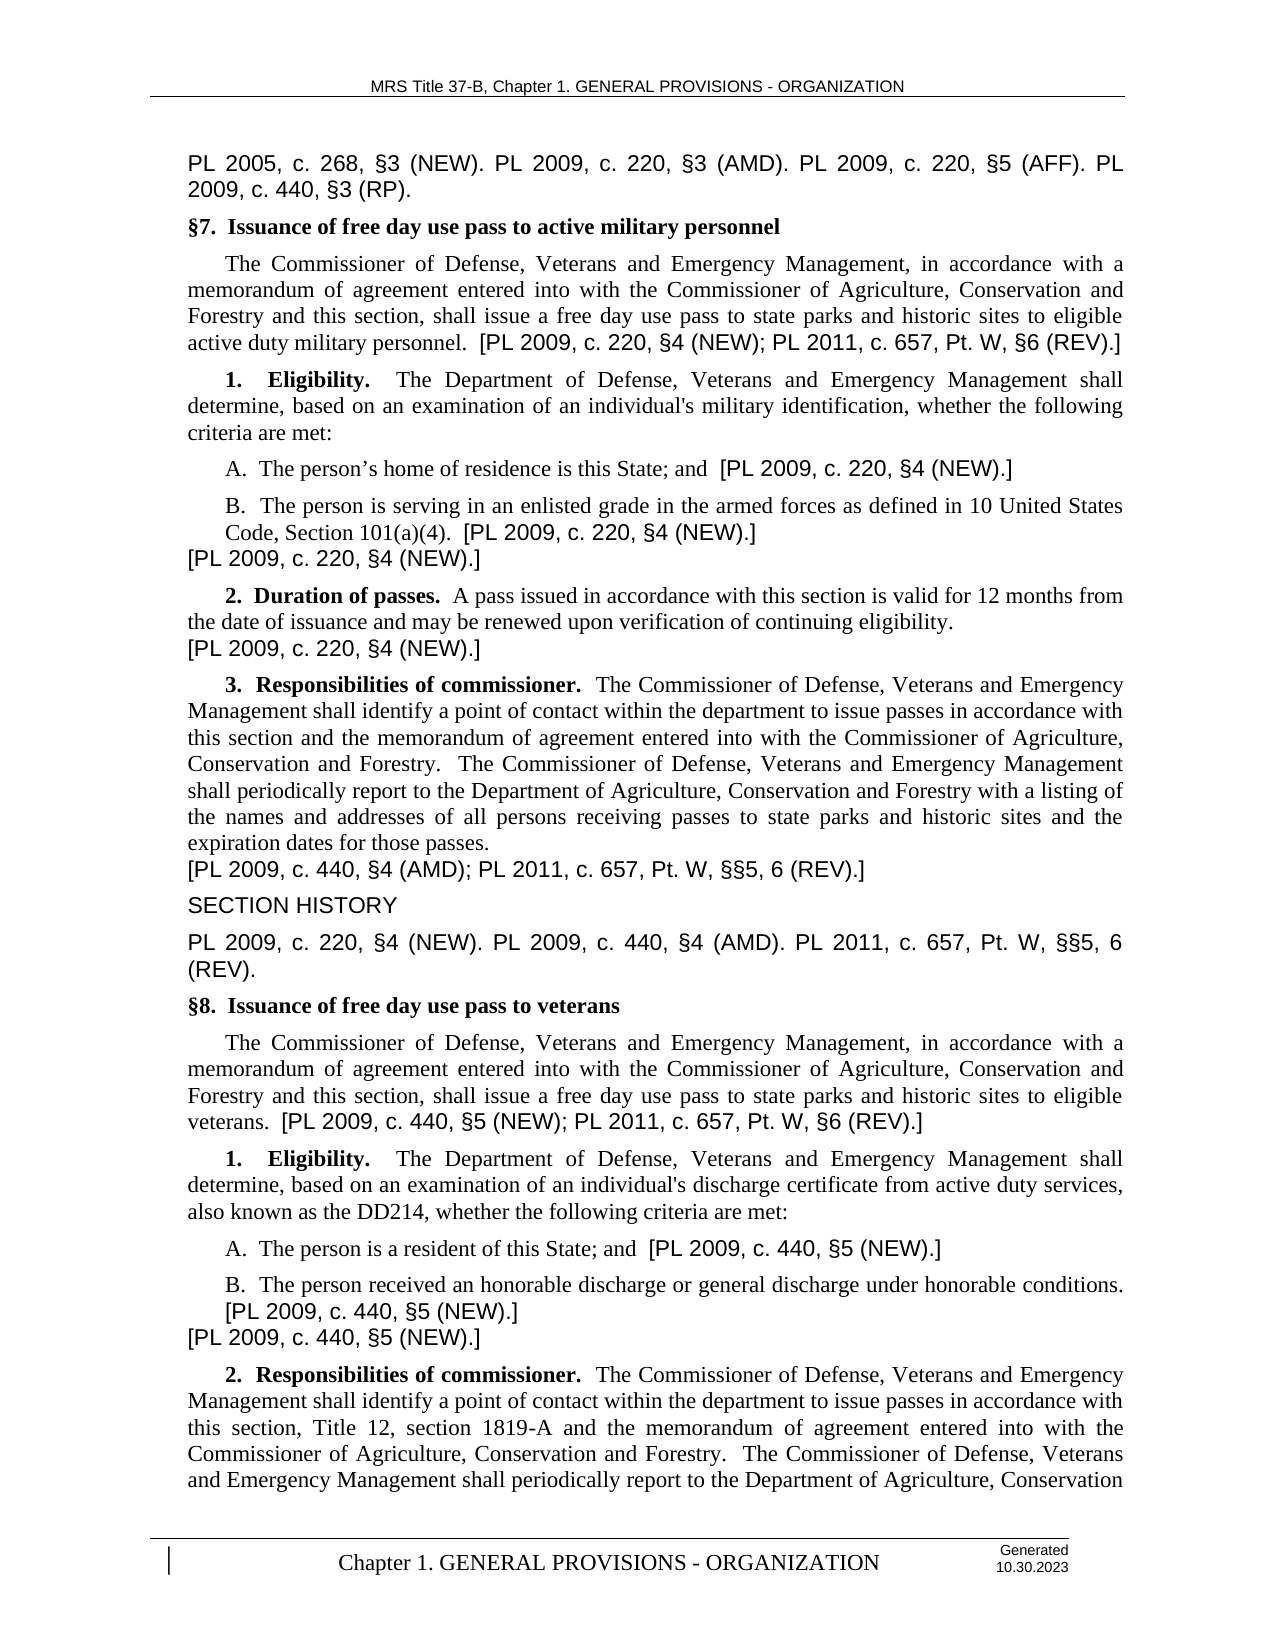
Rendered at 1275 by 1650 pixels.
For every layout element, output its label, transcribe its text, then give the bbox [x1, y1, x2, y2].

text [PL 2009, c. 220, §4 (NEW).] [187, 545, 1125, 571]
text 3. Responsibilities of commissioner. The Commissioner of Defense, Veterans and Emergency Management shall identify a point of contact within the department to issue passes in accordance with this section and the memorandum of agreement entered into with the Commissioner of Agriculture, Conservation and Forestry. The Commissioner of Defense, Veterans and Emergency Management shall periodically report to the Department of Agriculture, Conservation and Forestry with a listing of the names and addresses of all persons receiving passes to state parks and historic sites and the expiration dates for those passes. [187, 671, 1125, 856]
text [PL 2009, c. 440, §5 (NEW).] [187, 1324, 1125, 1351]
text PL 2009, c. 220, §4 (NEW). PL 2009, c. 440, §4 (AMD). PL 2011, c. 657, Pt. W, §§5, 6 (REV). [187, 929, 1125, 982]
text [187, 1361, 1125, 1493]
text 1. Eligibility. The Department of Defense, Veterans and Emergency Management shall determine, based on an examination of an individual's military identification, whether the following criteria are met: [187, 366, 1125, 445]
text The Commissioner of Defense, Veterans and Emergency Management, in accordance with a memorandum of agreement entered into with the Commissioner of Agriculture, Conservation and Forestry and this section, shall issue a free day use pass to state parks and historic sites to eligible active duty military personnel. [PL 2009, c. 220, §4 (NEW); PL 2011, c. 657, Pt. W, §6 (REV).] [187, 250, 1125, 355]
text B. The person is serving in an enlisted grade in the armed forces as defined in 10 United States Code, Section 101(a)(4). [PL 2009, c. 220, §4 (NEW).] [225, 492, 1125, 545]
text PL 2005, c. 268, §3 (NEW). PL 2009, c. 220, §3 (AMD). PL 2009, c. 220, §5 (AFF). PL 2009, c. 440, §3 (RP). [187, 150, 1125, 203]
text [PL 2009, c. 440, §4 (AMD); PL 2011, c. 657, Pt. W, §§5, 6 (REV).] [187, 856, 1125, 882]
text 1. Eligibility. The Department of Defense, Veterans and Emergency Management shall determine, based on an examination of an individual's discharge certificate from active duty services, also known as the DD214, whether the following criteria are met: [187, 1145, 1125, 1224]
text The Commissioner of Defense, Veterans and Emergency Management, in accordance with a memorandum of agreement entered into with the Commissioner of Agriculture, Conservation and Forestry and this section, shall issue a free day use pass to state parks and historic sites to eligible veterans. [PL 2009, c. 440, §5 (NEW); PL 2011, c. 657, Pt. W, §6 (REV).] [187, 1029, 1125, 1135]
text SECTION HISTORY [187, 892, 1125, 919]
text [PL 2009, c. 220, §4 (NEW).] [187, 634, 1125, 661]
text B. The person received an honorable discharge or general discharge under honorable conditions. [PL 2009, c. 440, §5 (NEW).] [225, 1271, 1125, 1324]
text A. The person’s home of residence is this State; and [PL 2009, c. 220, §4 (NEW).] [225, 455, 1125, 482]
text 2. Duration of passes. A pass issued in accordance with this section is valid for 12 months from the date of issuance and may be renewed upon verification of continuing eligibility. [187, 582, 1125, 634]
text A. The person is a resident of this State; and [PL 2009, c. 440, §5 (NEW).] [225, 1234, 1125, 1261]
text §7. Issuance of free day use pass to active military personnel [187, 213, 1125, 239]
text §8. Issuance of free day use pass to veterans [187, 992, 1125, 1019]
